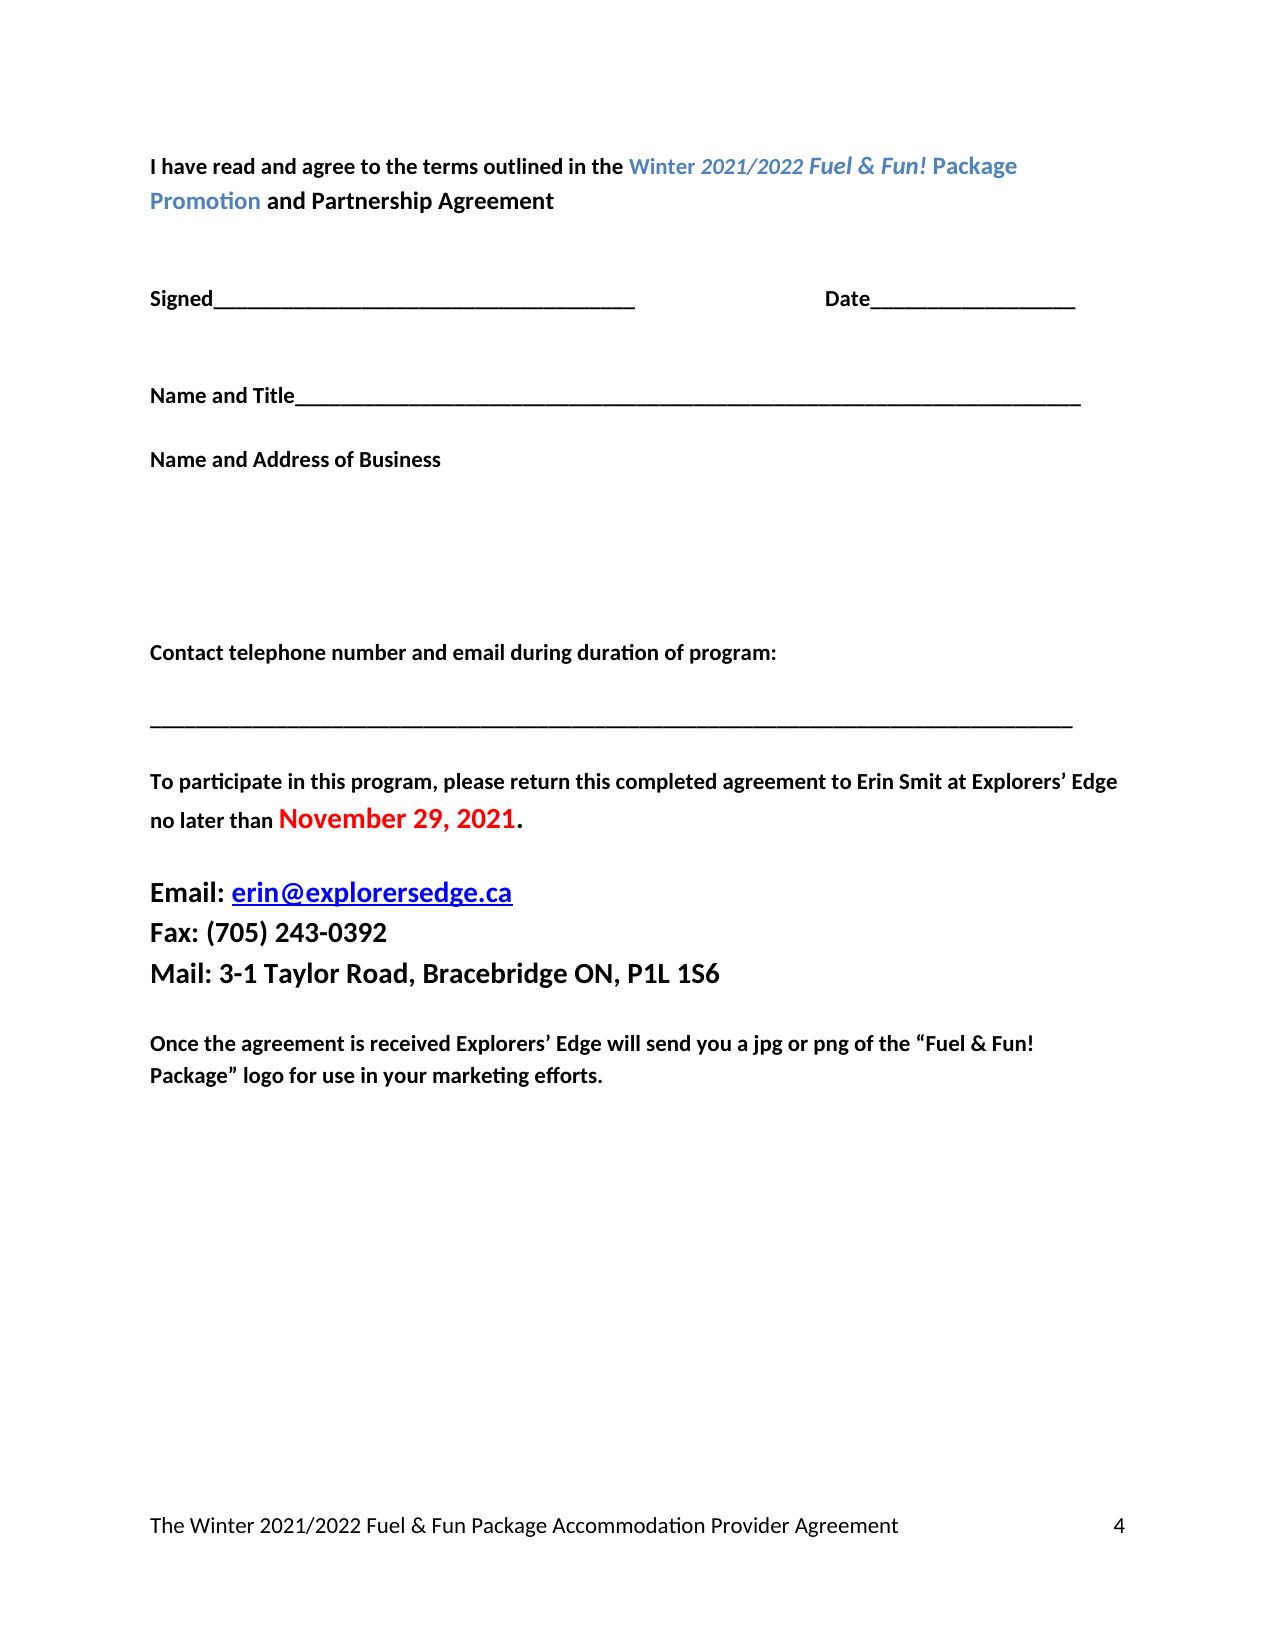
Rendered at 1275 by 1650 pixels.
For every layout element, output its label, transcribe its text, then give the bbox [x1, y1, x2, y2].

list Once the agreement is received Explorers’ Edge will send you a jpg or png of the “Fuel & Fun! Package” logo for use in your marketing efforts. [150, 1029, 1125, 1089]
text I have read and agree to the terms outlined in the Winter 2021/2022 Fuel & Fun! Package Promotion and Partnership Agreement [150, 150, 1125, 216]
list Contact telephone number and email during duration of program: [150, 638, 1125, 666]
list To participate in this program, please return this completed agreement to Erin Smit at Explorers’ Edge no later than November 29, 2021. [150, 767, 1125, 836]
list Mail: 3-1 Taylor Road, Bracebridge ON, P1L 1S6 [150, 956, 1125, 991]
list Email: erin@explorersedge.ca [150, 874, 1125, 909]
list _________________________________________________________________________________ [150, 703, 1125, 731]
list Fax: (705) 243-0392 [150, 914, 1125, 950]
list Signed_____________________________________ Date__________________ [150, 284, 1125, 312]
list Name and Address of Business [150, 445, 1125, 473]
list Name and Title_____________________________________________________________________ [150, 381, 1125, 409]
